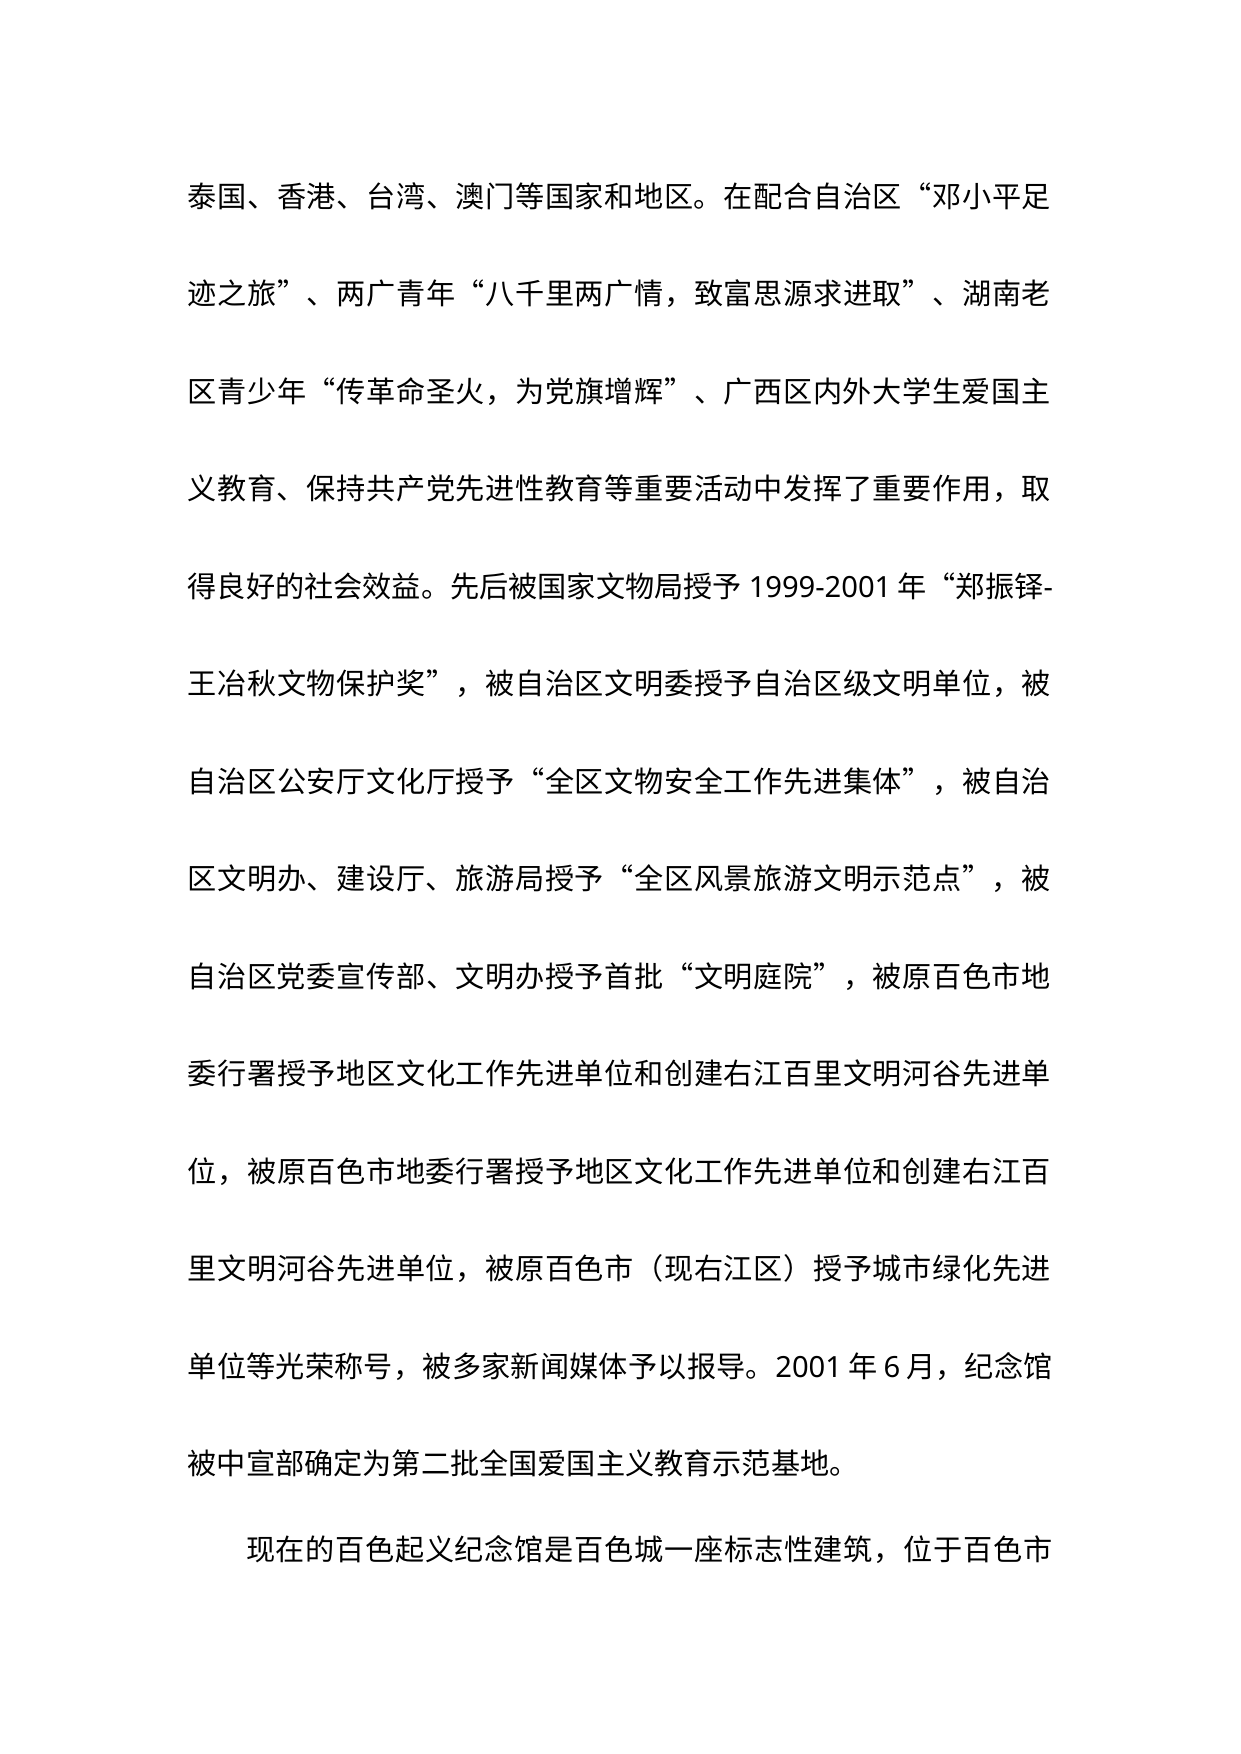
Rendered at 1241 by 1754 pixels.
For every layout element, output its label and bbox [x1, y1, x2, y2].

text [187, 162, 1053, 1494]
text [187, 1516, 1053, 1581]
